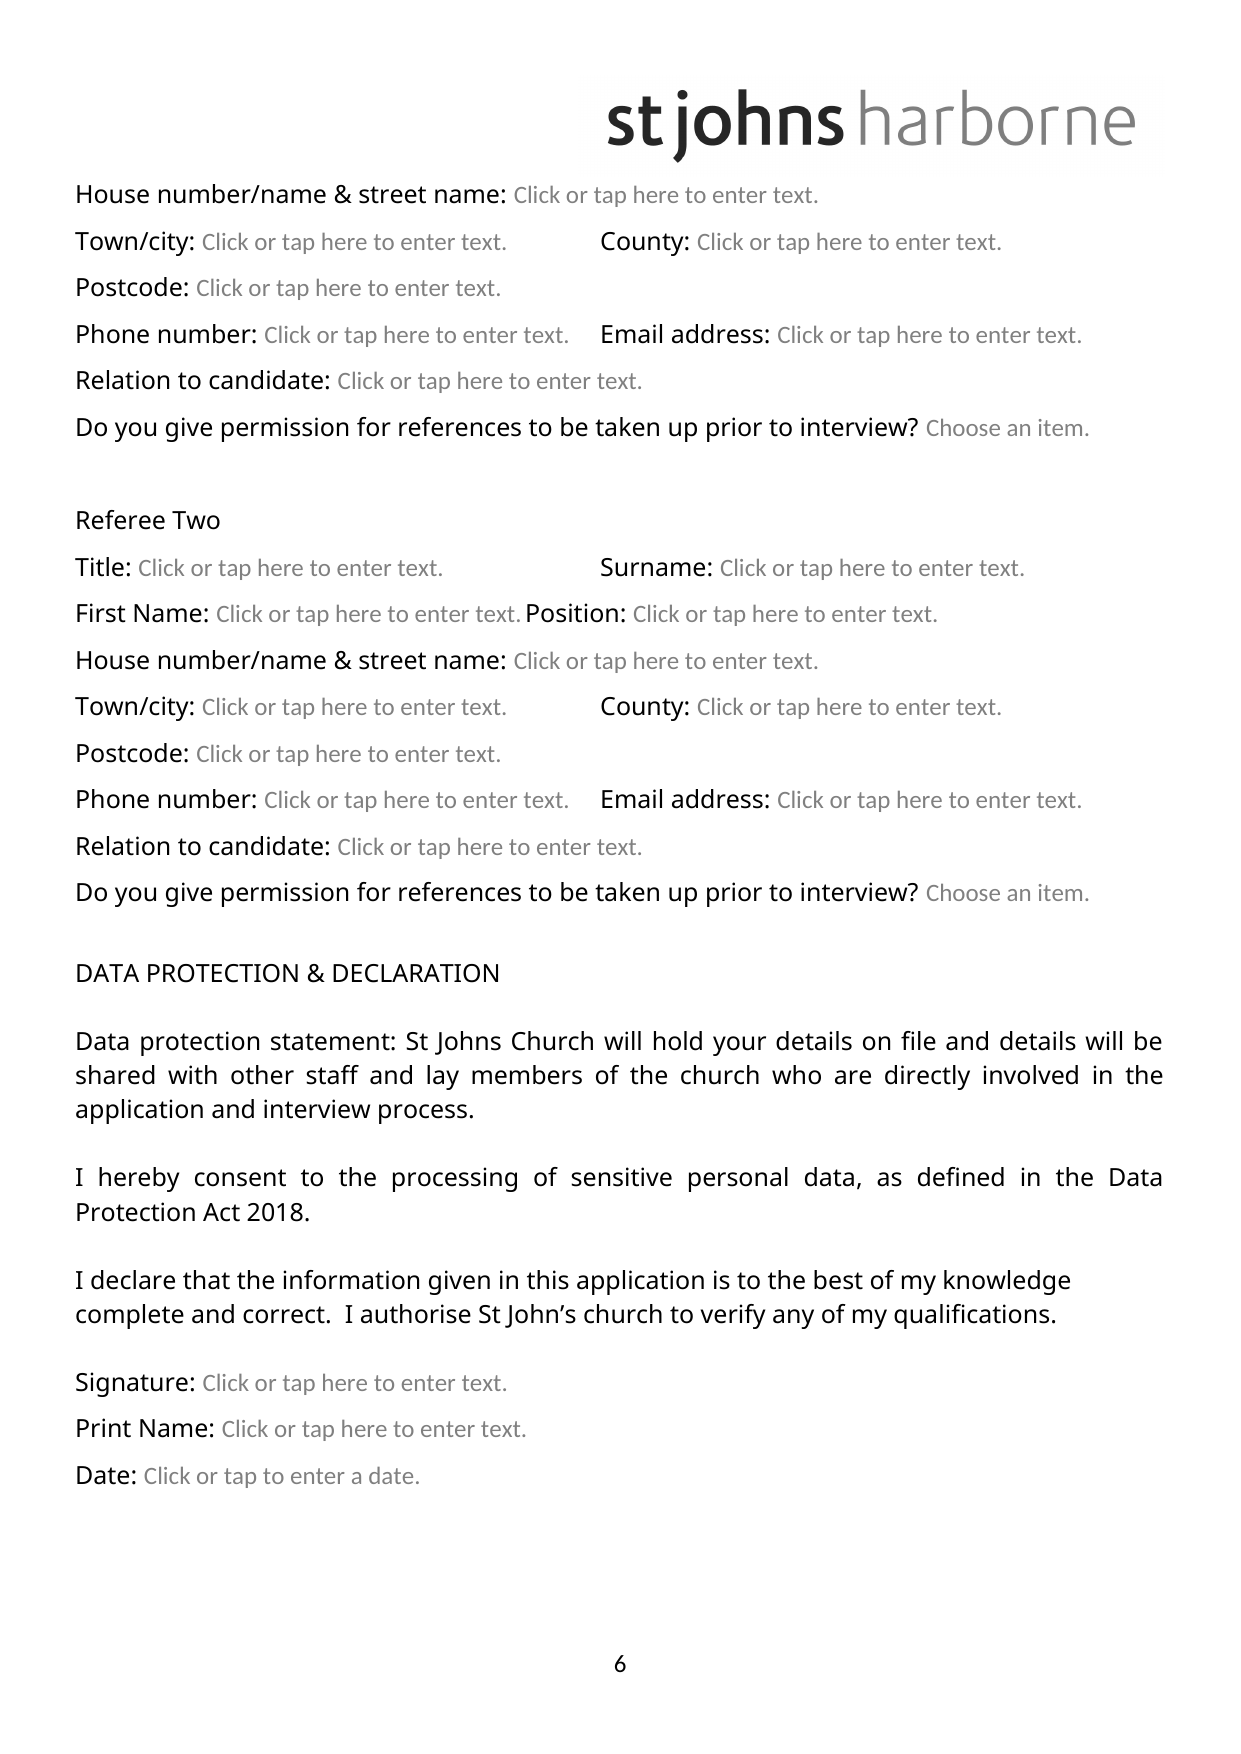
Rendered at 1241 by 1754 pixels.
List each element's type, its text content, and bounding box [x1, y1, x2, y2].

text Phone number: Email address: [75, 782, 1165, 816]
text Postcode: [75, 270, 1165, 304]
text First Name: Position: [75, 596, 1165, 630]
text Do you give permission for references to be taken up prior to interview? [75, 409, 1165, 443]
text Date: [75, 1458, 1165, 1492]
text Data protection statement: St Johns Church will hold your details on file and details will be shared with other staff and lay members of the church who are directly involved in the application and interview process. [75, 1024, 1165, 1126]
text Phone number: Email address: [75, 316, 1165, 350]
text I hereby consent to the processing of sensitive personal data, as defined in the Data Protection Act 2018. [75, 1160, 1165, 1228]
text I declare that the information given in this application is to the best of my knowledge complete and correct. I authorise St John’s church to verify any of my qualifications. [75, 1262, 1165, 1330]
text Town/city: County: [75, 223, 1165, 257]
text Postcode: [75, 735, 1165, 769]
text Data Protection & Declaration [75, 956, 1165, 990]
text Title: Surname: [75, 549, 1165, 583]
text Do you give permission for references to be taken up prior to interview? [75, 875, 1165, 909]
text House number/name & street name: [75, 642, 1165, 676]
text Referee Two [75, 503, 1165, 537]
text Relation to candidate: [75, 828, 1165, 863]
picture [577, 75, 1166, 177]
text Print Name: [75, 1411, 1165, 1445]
text Signature: [75, 1364, 1165, 1398]
text Town/city: County: [75, 689, 1165, 723]
text Relation to candidate: [75, 363, 1165, 397]
text House number/name & street name: [75, 177, 1165, 211]
